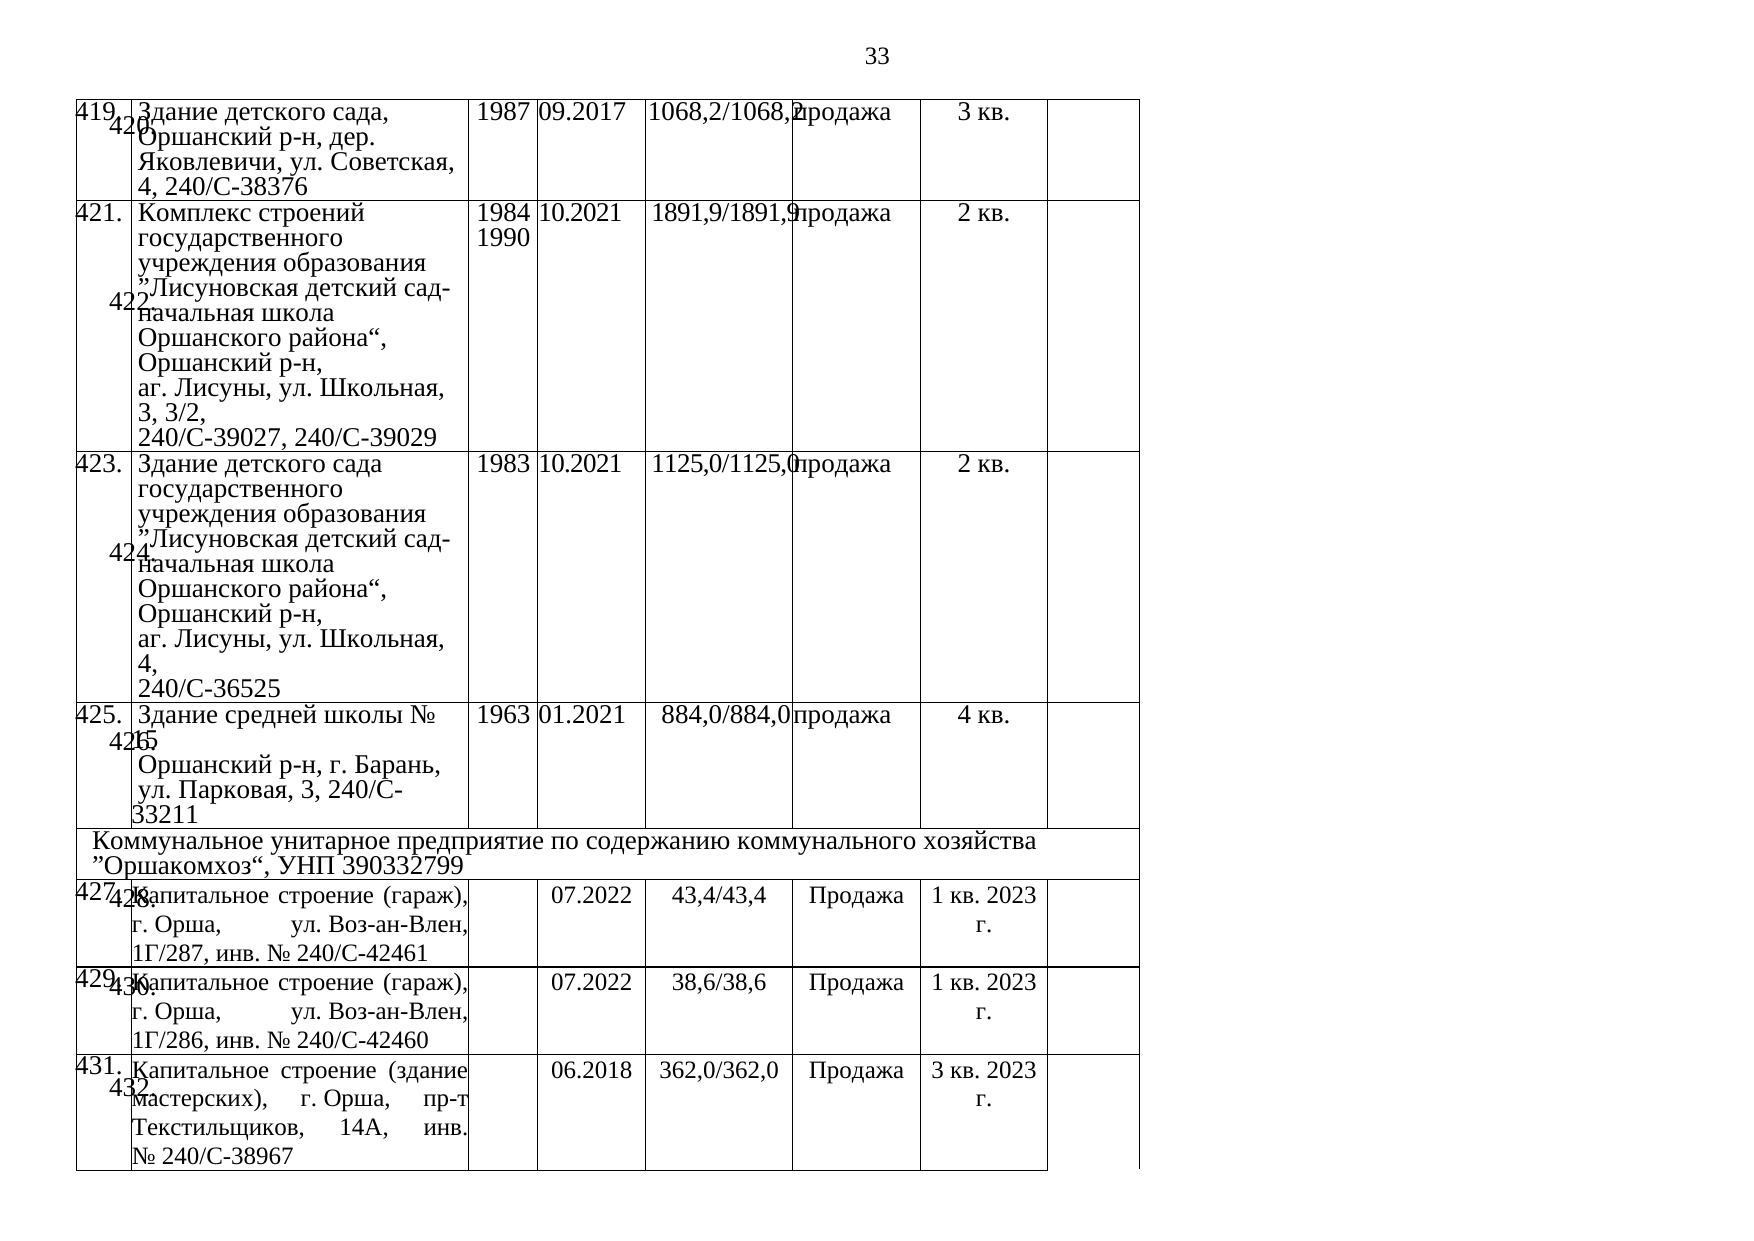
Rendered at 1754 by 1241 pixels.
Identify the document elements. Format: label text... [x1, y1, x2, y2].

table_cell [1048, 703, 1139, 828]
table_cell 4 кв. [921, 703, 1047, 828]
table_cell 01.2021 [538, 703, 645, 828]
table_cell [1048, 201, 1139, 451]
table_cell продажа [793, 703, 920, 828]
table_cell 10.2021 [538, 201, 645, 451]
table_cell 09.2017 [538, 100, 645, 200]
table_cell [469, 968, 537, 1054]
table_cell 10.2021 [538, 452, 645, 702]
table_cell продажа [793, 452, 920, 702]
table_cell Капитальное строение (здание мастерских), г. Орша, пр-т Текстильщиков, 14А, инв. № 240/С-38967 [132, 1055, 468, 1170]
table_cell 3 кв. [921, 100, 1047, 200]
table_cell Здание средней школы № 15 Оршанский р-н, г. Барань, ул. Парковая, 3, 240/С-33211 [132, 703, 468, 828]
table_cell 362,0/362,0 [646, 1055, 792, 1170]
table_cell 2 кв. [921, 201, 1047, 451]
table_cell 1891,9/1891,9 [646, 201, 792, 451]
table_cell [77, 968, 131, 1054]
table_cell продажа [793, 201, 920, 451]
table_cell [77, 452, 131, 702]
table_cell Здание детского сада государственного учреждения образования ”Лисуновская детский сад-начальная школа Оршанского района“, Оршанский р-н, аг. Лисуны, ул. Школьная, 4, 240/С-36525 [132, 452, 468, 702]
table_cell [469, 880, 537, 966]
table_cell 2 кв. [921, 452, 1047, 702]
table_cell Здание детского сада, Оршанский р-н, дер. Яковлевичи, ул. Советская, 4, 240/С-38376 [132, 100, 468, 200]
table_cell 1 кв. 2023 г. [921, 968, 1047, 1054]
table_cell 1125,0/1125,0 [646, 452, 792, 702]
table_cell 38,6/38,6 [646, 968, 792, 1054]
table_cell Капитальное строение (гараж), г. Орша, ул. Воз-ан-Влен, 1Г/287, инв. № 240/С-42461 [132, 880, 468, 966]
table_cell 43,4/43,4 [646, 880, 792, 966]
table_cell Комплекс строений государственного учреждения образования ”Лисуновская детский сад-начальная школа Оршанского района“, Оршанский р-н, аг. Лисуны, ул. Школьная, 3, 3/2, 240/С-39027, 240/С-39029 [132, 201, 468, 451]
table_cell 06.2018 [538, 1055, 645, 1170]
table_cell 3 кв. 2023 г. [921, 1055, 1047, 1170]
table_cell 1068,2/1068,2 [646, 100, 792, 200]
table_cell Капитальное строение (гараж), г. Орша, ул. Воз-ан-Влен, 1Г/286, инв. № 240/С-42460 [132, 968, 468, 1054]
table_cell 1 кв. 2023 г. [921, 880, 1047, 966]
table_cell 1984 1990 [469, 201, 537, 451]
table_cell 07.2022 [538, 880, 645, 966]
table_cell Продажа [793, 880, 920, 966]
table_cell 884,0/884,0 [646, 703, 792, 828]
table_cell Продажа [793, 968, 920, 1054]
table_cell [77, 703, 131, 828]
table_cell [469, 1055, 537, 1170]
table_cell 07.2022 [538, 968, 645, 1054]
table_cell [1048, 1055, 1140, 1170]
table_cell продажа [793, 100, 920, 200]
table_cell [77, 1055, 131, 1170]
table_cell 1987 [469, 100, 537, 200]
table_cell Продажа [793, 1055, 920, 1170]
table_cell 1983 [469, 452, 537, 702]
table_cell [77, 201, 131, 451]
table_cell [77, 880, 131, 966]
table_cell [1048, 968, 1139, 1054]
table_cell [1048, 452, 1139, 702]
table_cell [1048, 100, 1139, 200]
table_cell [1048, 880, 1139, 966]
table_cell [77, 100, 131, 200]
table_cell Коммунальное унитарное предприятие по содержанию коммунального хозяйства ”Оршакомхоз“, УНП 390332799 [77, 829, 1139, 879]
table_cell 1963 [469, 703, 537, 828]
